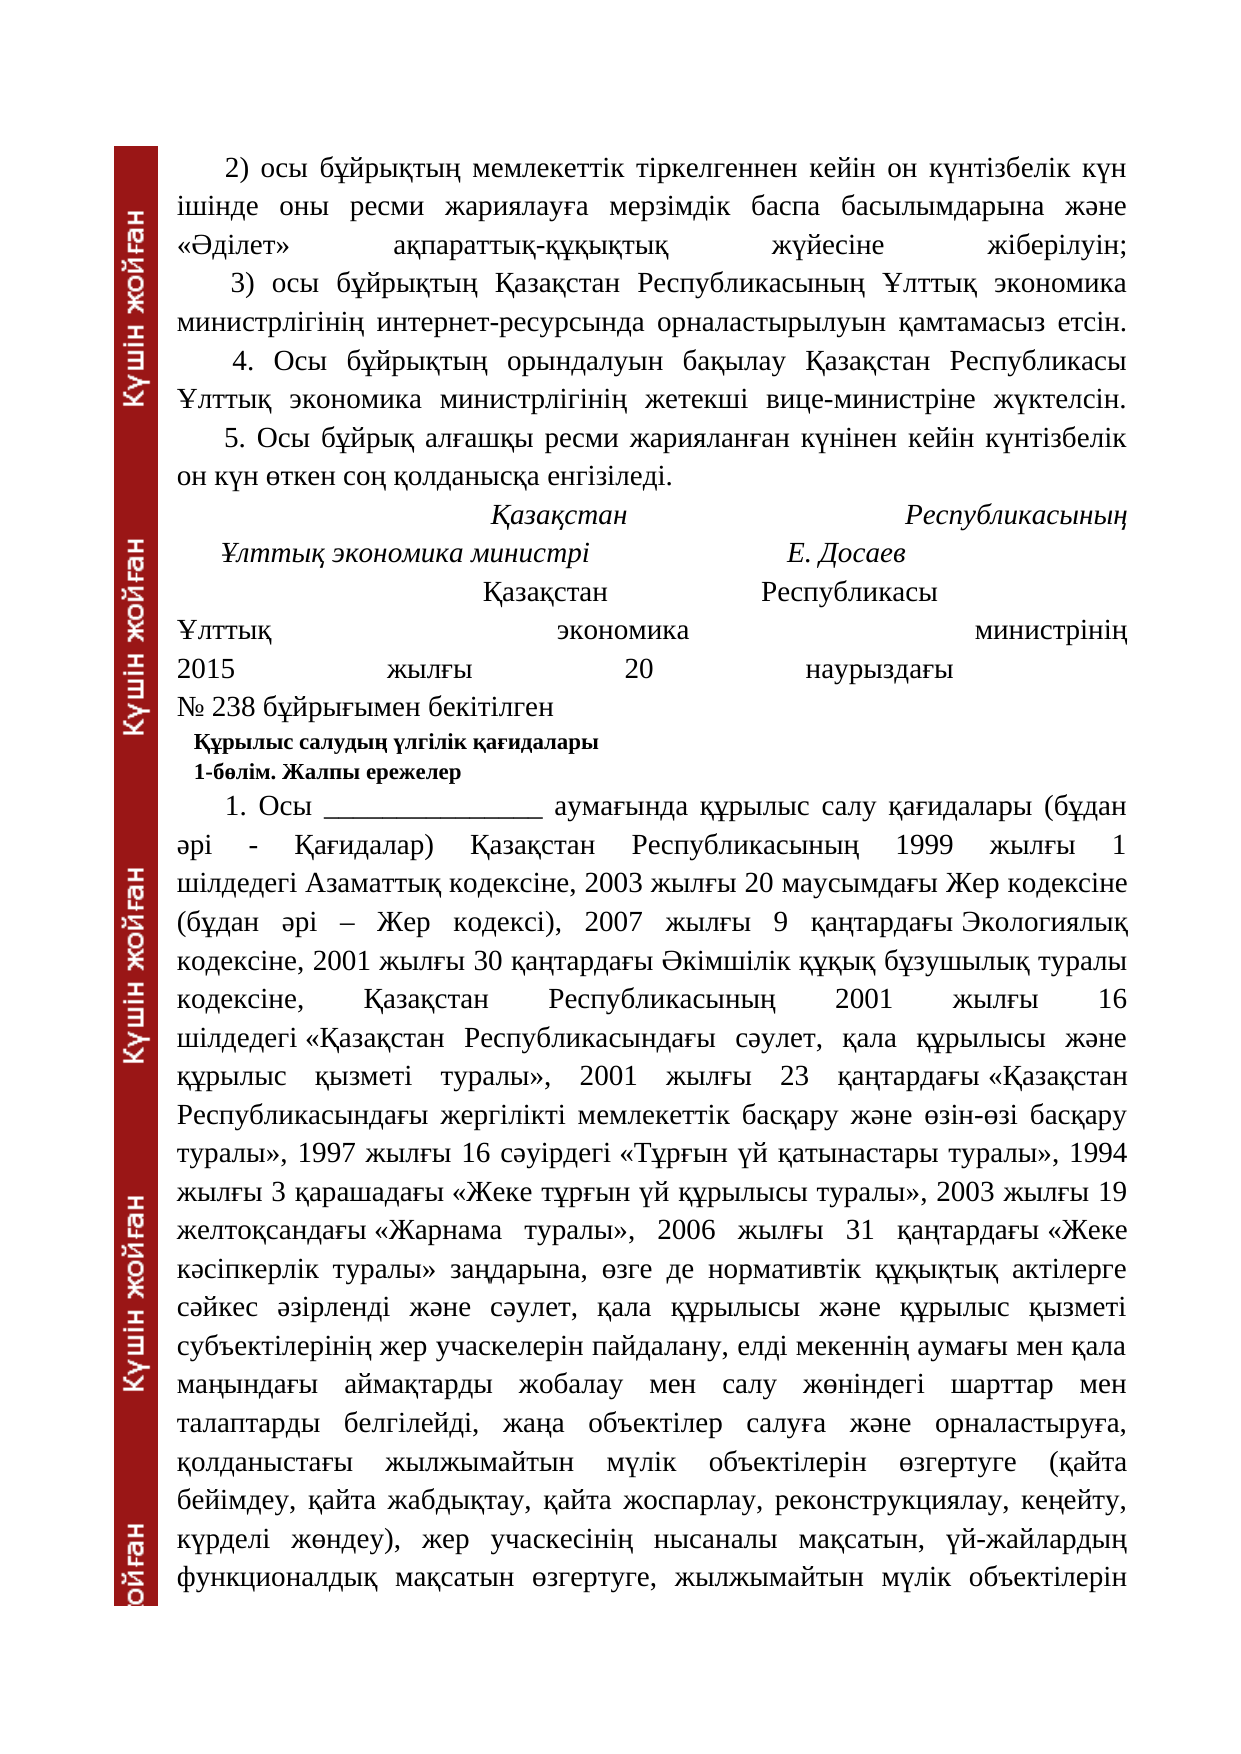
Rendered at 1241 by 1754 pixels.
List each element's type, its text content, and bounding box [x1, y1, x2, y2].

text Қазақстан Республикасы Ұлттық экономика министрінің 2015 жылғы 20 наурыздағы № 238 бұйрығымен бекітілген [112, 574, 1128, 723]
picture [114, 146, 158, 150]
picture [114, 569, 158, 574]
picture [114, 754, 158, 758]
picture [114, 492, 158, 497]
text 1-бөлім. Жалпы ережелер [112, 758, 1128, 785]
picture [114, 1593, 158, 1606]
text Қазақстан Республикасының Ұлттық экономика министрі Е. Досаев [112, 497, 1128, 569]
picture [114, 723, 158, 728]
text Құрылыс салудың үлгілік қағидалары [112, 728, 1128, 754]
